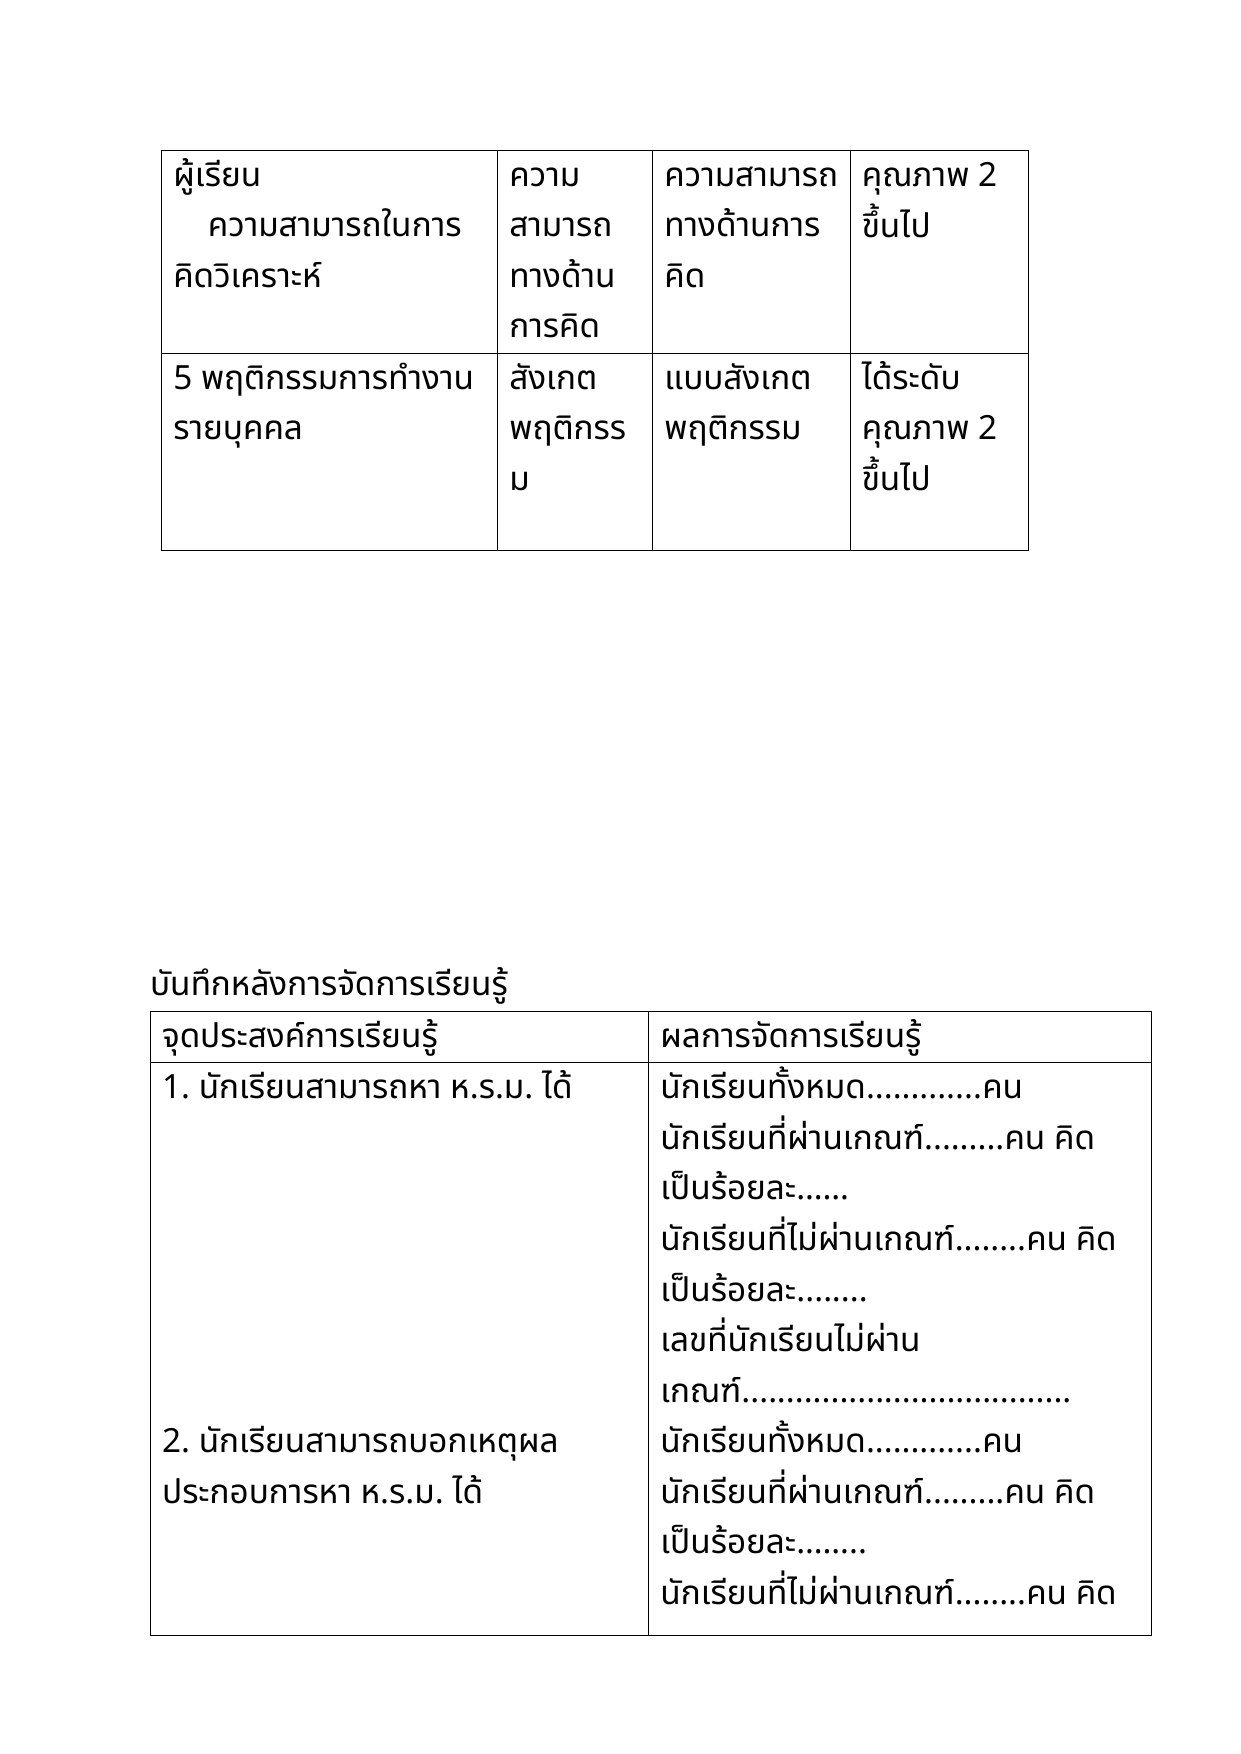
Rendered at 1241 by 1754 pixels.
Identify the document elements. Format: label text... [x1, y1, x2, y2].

text บันทึกหลังการจัดการเรียนรู้ [150, 960, 1090, 1011]
table_cell 1. นักเรียนสามารถหา ห.ร.ม. ได้ [151, 1063, 648, 1417]
table_header จุดประสงค์การเรียนรู้ [151, 1012, 648, 1062]
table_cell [498, 151, 652, 353]
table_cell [653, 151, 850, 353]
table_cell แบบสังเกตพฤติกรรม [653, 354, 850, 550]
table_cell สังเกตพฤติกรรม [498, 354, 652, 550]
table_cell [649, 1417, 1151, 1635]
table_header ผลการจัดการเรียนรู้ [649, 1012, 1151, 1062]
table_cell ได้ระดับคุณภาพ 2 ขึ้นไป [851, 354, 1028, 550]
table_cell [851, 151, 1028, 353]
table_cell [151, 1417, 648, 1635]
table_cell นักเรียนทั้งหมด.............คน นักเรียนที่ผ่านเกณฑ์.........คน คิดเป็นร้อยละ…… นักเรียนที่ไม่ผ่านเกณฑ์........คน คิดเป็นร้อยละ........ เลขที่นักเรียนไม่ผ่านเกณฑ์..................................... [649, 1063, 1151, 1417]
table_cell 5 พฤติกรรมการทำงานรายบุคคล [162, 354, 497, 550]
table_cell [162, 151, 497, 353]
